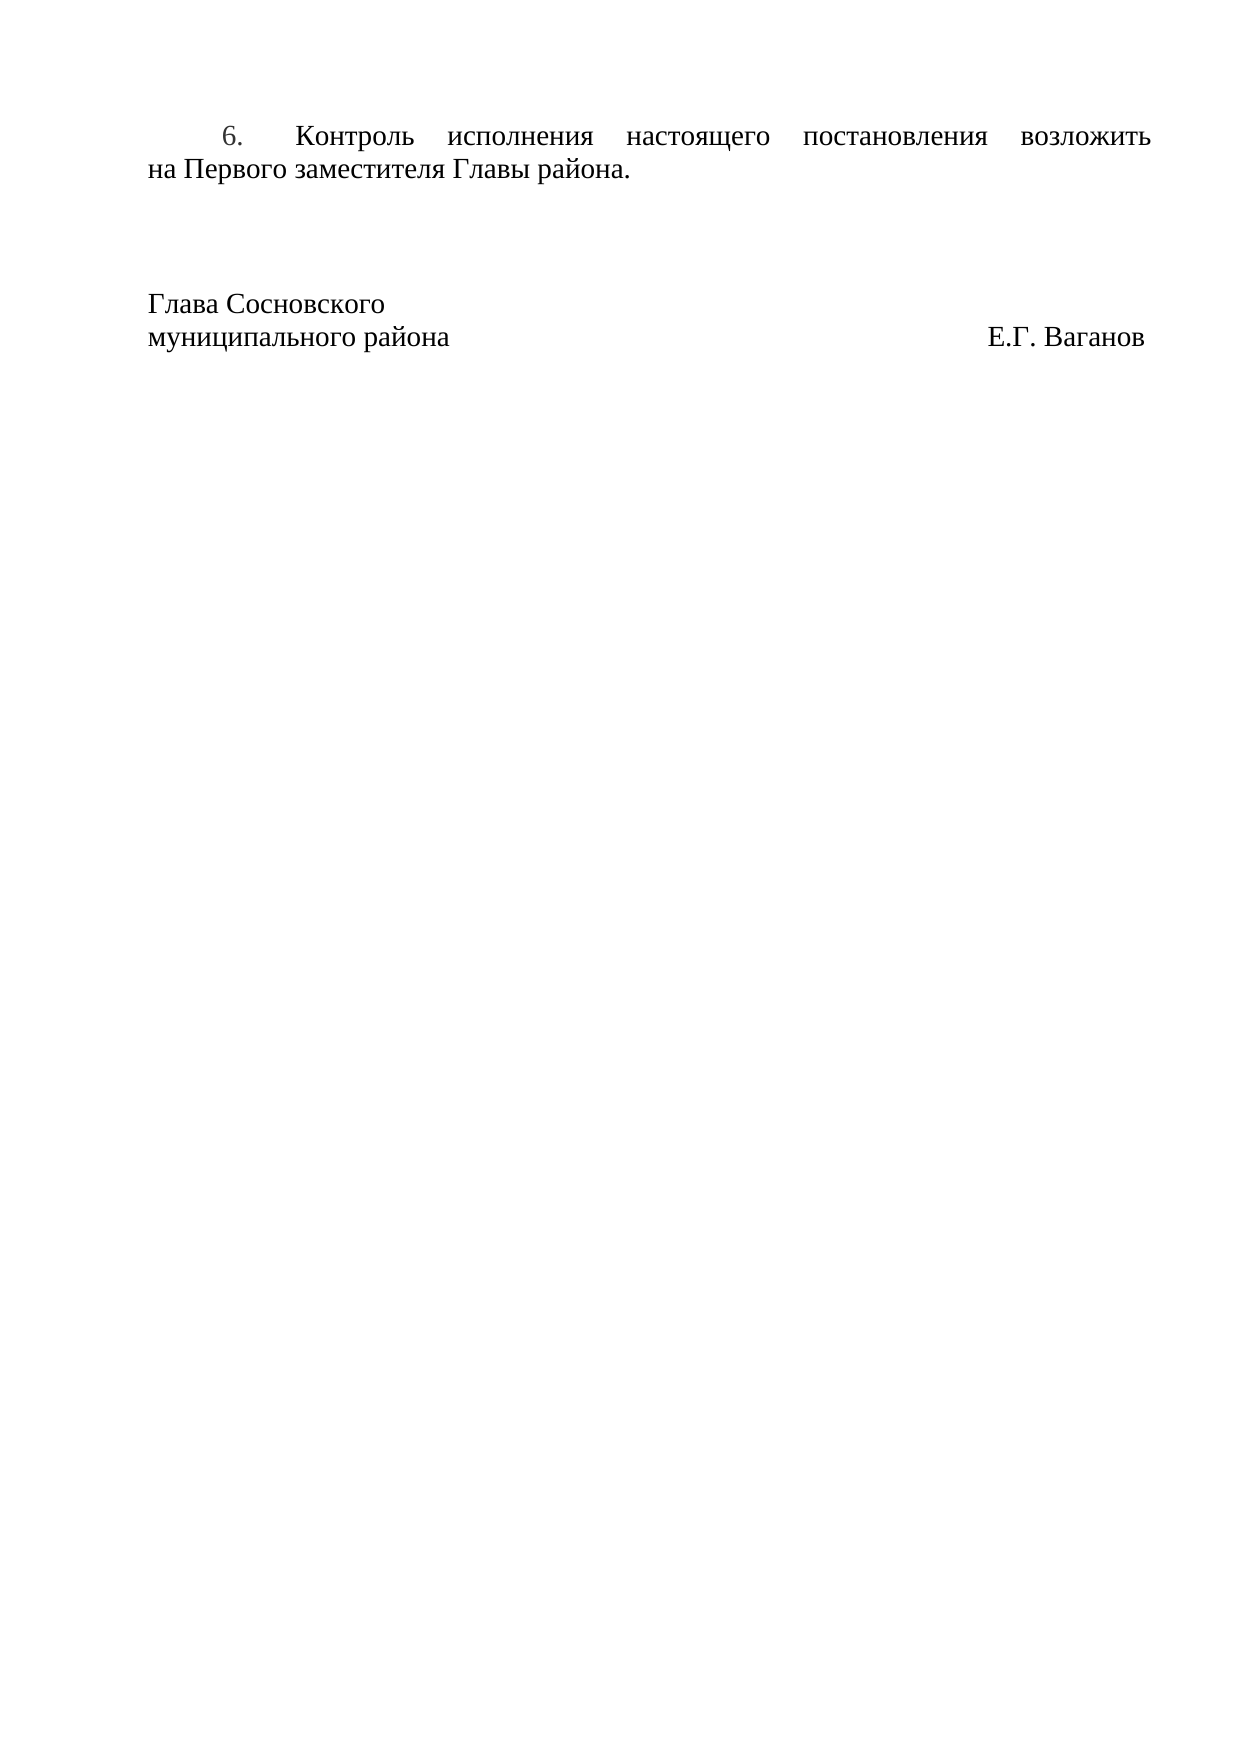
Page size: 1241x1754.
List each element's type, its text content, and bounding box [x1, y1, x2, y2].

list Контроль исполнения настоящего постановления возложить на Первого заместителя Главы района. [148, 118, 1152, 185]
text Глава Сосновского [148, 286, 1152, 319]
text муниципального района Е.Г. Ваганов [148, 319, 1152, 353]
